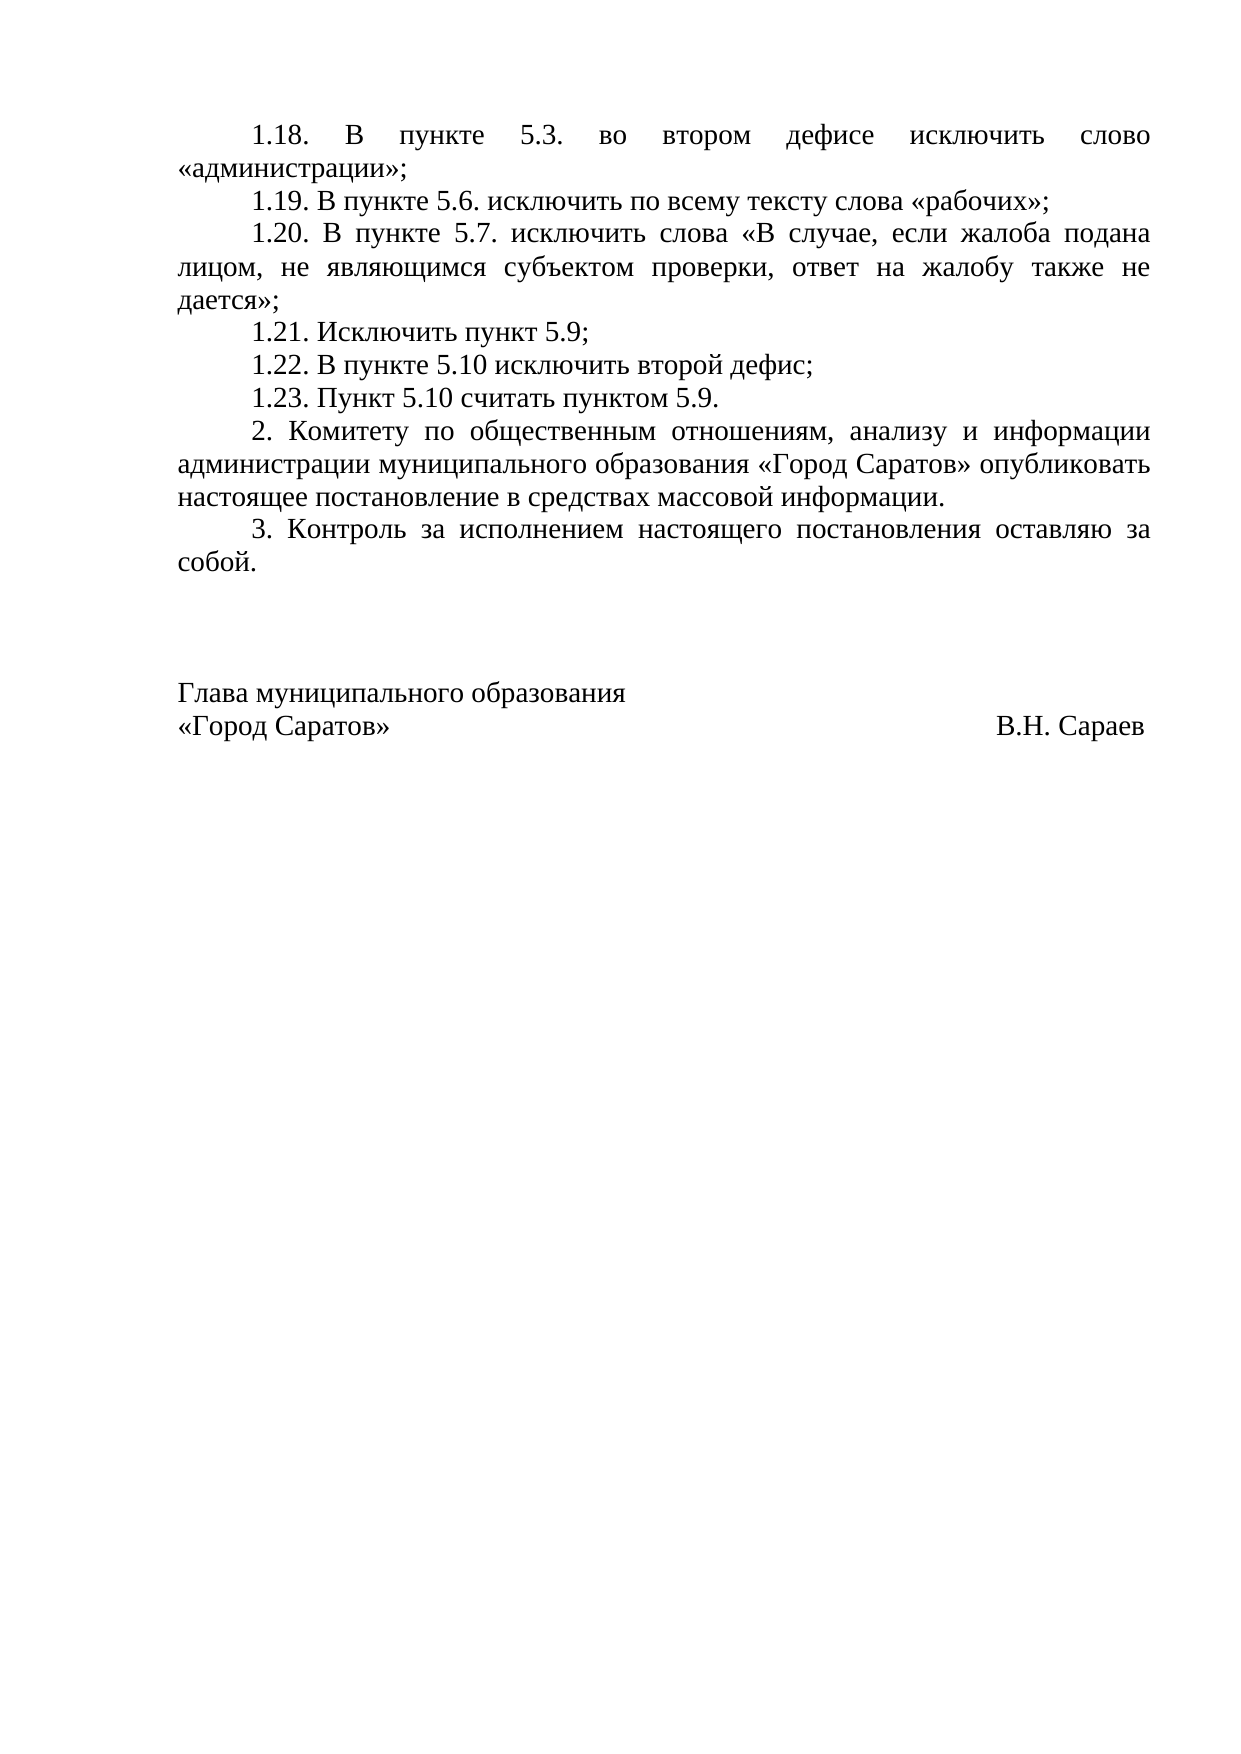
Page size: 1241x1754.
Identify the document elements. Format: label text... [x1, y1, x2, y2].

text 1.21. Исключить пункт 5.9; [177, 315, 1152, 348]
text 1.18. В пункте 5.3. во втором дефисе исключить слово «администрации»; [177, 118, 1152, 184]
text 3. Контроль за исполнением настоящего постановления оставляю за собой. [177, 512, 1152, 578]
text Глава муниципального образования [177, 677, 1152, 709]
text 1.22. В пункте 5.10 исключить второй дефис; [177, 348, 1152, 381]
text 2. Комитету по общественным отношениям, анализу и информации администрации муниципального образования «Город Саратов» опубликовать настоящее постановление в средствах массовой информации. [177, 414, 1152, 512]
text 1.23. Пункт 5.10 считать пунктом 5.9. [177, 381, 1152, 414]
text 1.19. В пункте 5.6. исключить по всему тексту слова «рабочих»; [177, 184, 1152, 217]
text 1.20. В пункте 5.7. исключить слова «В случае, если жалоба подана лицом, не являющимся субъектом проверки, ответ на жалобу также не дается»; [177, 217, 1152, 315]
text «Город Саратов» В.Н. Сараев [177, 709, 1152, 742]
